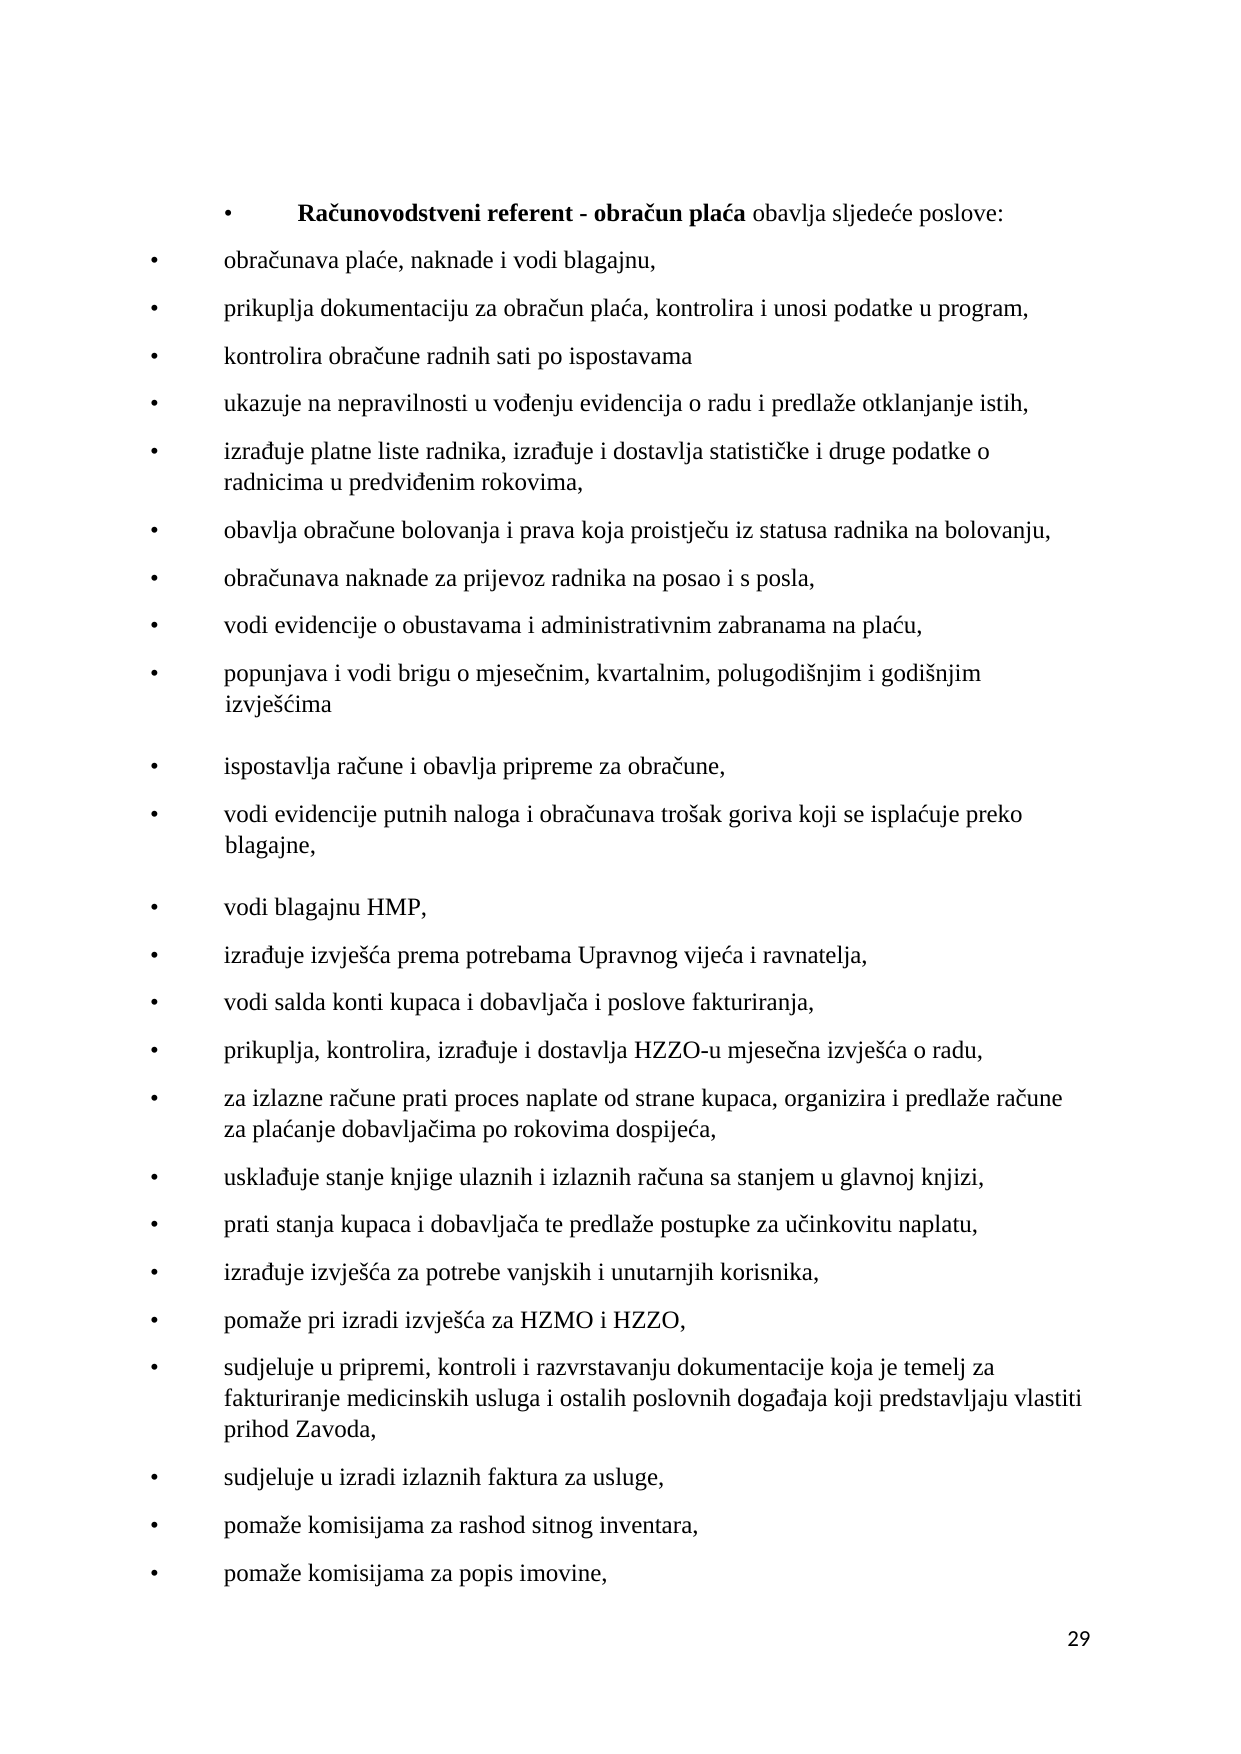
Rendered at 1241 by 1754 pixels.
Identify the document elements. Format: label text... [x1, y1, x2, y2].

text • obračunava plaće, naknade i vodi blagajnu, [150, 245, 1090, 274]
text • prati stanja kupaca i dobavljača te predlaže postupke za učinkovitu naplatu, [150, 1209, 1090, 1238]
text • popunjava i vodi brigu o mjesečnim, kvartalnim, polugodišnjim i godišnjim [150, 658, 1090, 687]
text • ukazuje na nepravilnosti u vođenju evidencija o radu i predlaže otklanjanje istih, [150, 388, 1090, 417]
text izvješćima [150, 689, 1090, 718]
text • za izlazne račune prati proces naplate od strane kupaca, organizira i predlaže račune za plaćanje dobavljačima po rokovima dospijeća, [150, 1083, 1090, 1143]
text • pomaže komisijama za rashod sitnog inventara, [150, 1510, 1090, 1539]
text • izrađuje izvješća za potrebe vanjskih i unutarnjih korisnika, [150, 1257, 1090, 1286]
text • vodi evidencije o obustavama i administrativnim zabranama na plaću, [150, 610, 1090, 639]
text • prikuplja dokumentaciju za obračun plaća, kontrolira i unosi podatke u program, [150, 293, 1090, 322]
text • vodi blagajnu HMP, [150, 892, 1090, 921]
text • obračunava naknade za prijevoz radnika na posao i s posla, [150, 563, 1090, 591]
text • prikuplja, kontrolira, izrađuje i dostavlja HZZO-u mjesečna izvješća o radu, [150, 1035, 1090, 1064]
text • vodi salda konti kupaca i dobavljača i poslove fakturiranja, [150, 987, 1090, 1016]
text • pomaže pri izradi izvješća za HZMO i HZZO, [150, 1305, 1090, 1333]
text • sudjeluje u izradi izlaznih faktura za usluge, [150, 1462, 1090, 1491]
text • Računovodstveni referent - obračun plaća obavlja sljedeće poslove: [150, 198, 1090, 226]
text blagajne, [150, 830, 1090, 859]
text • usklađuje stanje knjige ulaznih i izlaznih računa sa stanjem u glavnoj knjizi, [150, 1162, 1090, 1190]
text • vodi evidencije putnih naloga i obračunava trošak goriva koji se isplaćuje preko [150, 799, 1090, 828]
text • sudjeluje u pripremi, kontroli i razvrstavanju dokumentacije koja je temelj za fakturiranje medicinskih usluga i ostalih poslovnih događaja koji predstavljaju vlastiti prihod Zavoda, [150, 1352, 1090, 1443]
text • kontrolira obračune radnih sati po ispostavama [150, 341, 1090, 369]
text • izrađuje izvješća prema potrebama Upravnog vijeća i ravnatelja, [150, 940, 1090, 968]
text • pomaže komisijama za popis imovine, [150, 1558, 1090, 1586]
text • obavlja obračune bolovanja i prava koja proistječu iz statusa radnika na bolovanju, [150, 515, 1090, 544]
text • ispostavlja račune i obavlja pripreme za obračune, [150, 751, 1090, 780]
text • izrađuje platne liste radnika, izrađuje i dostavlja statističke i druge podatke o radnicima u predviđenim rokovima, [150, 436, 1090, 496]
